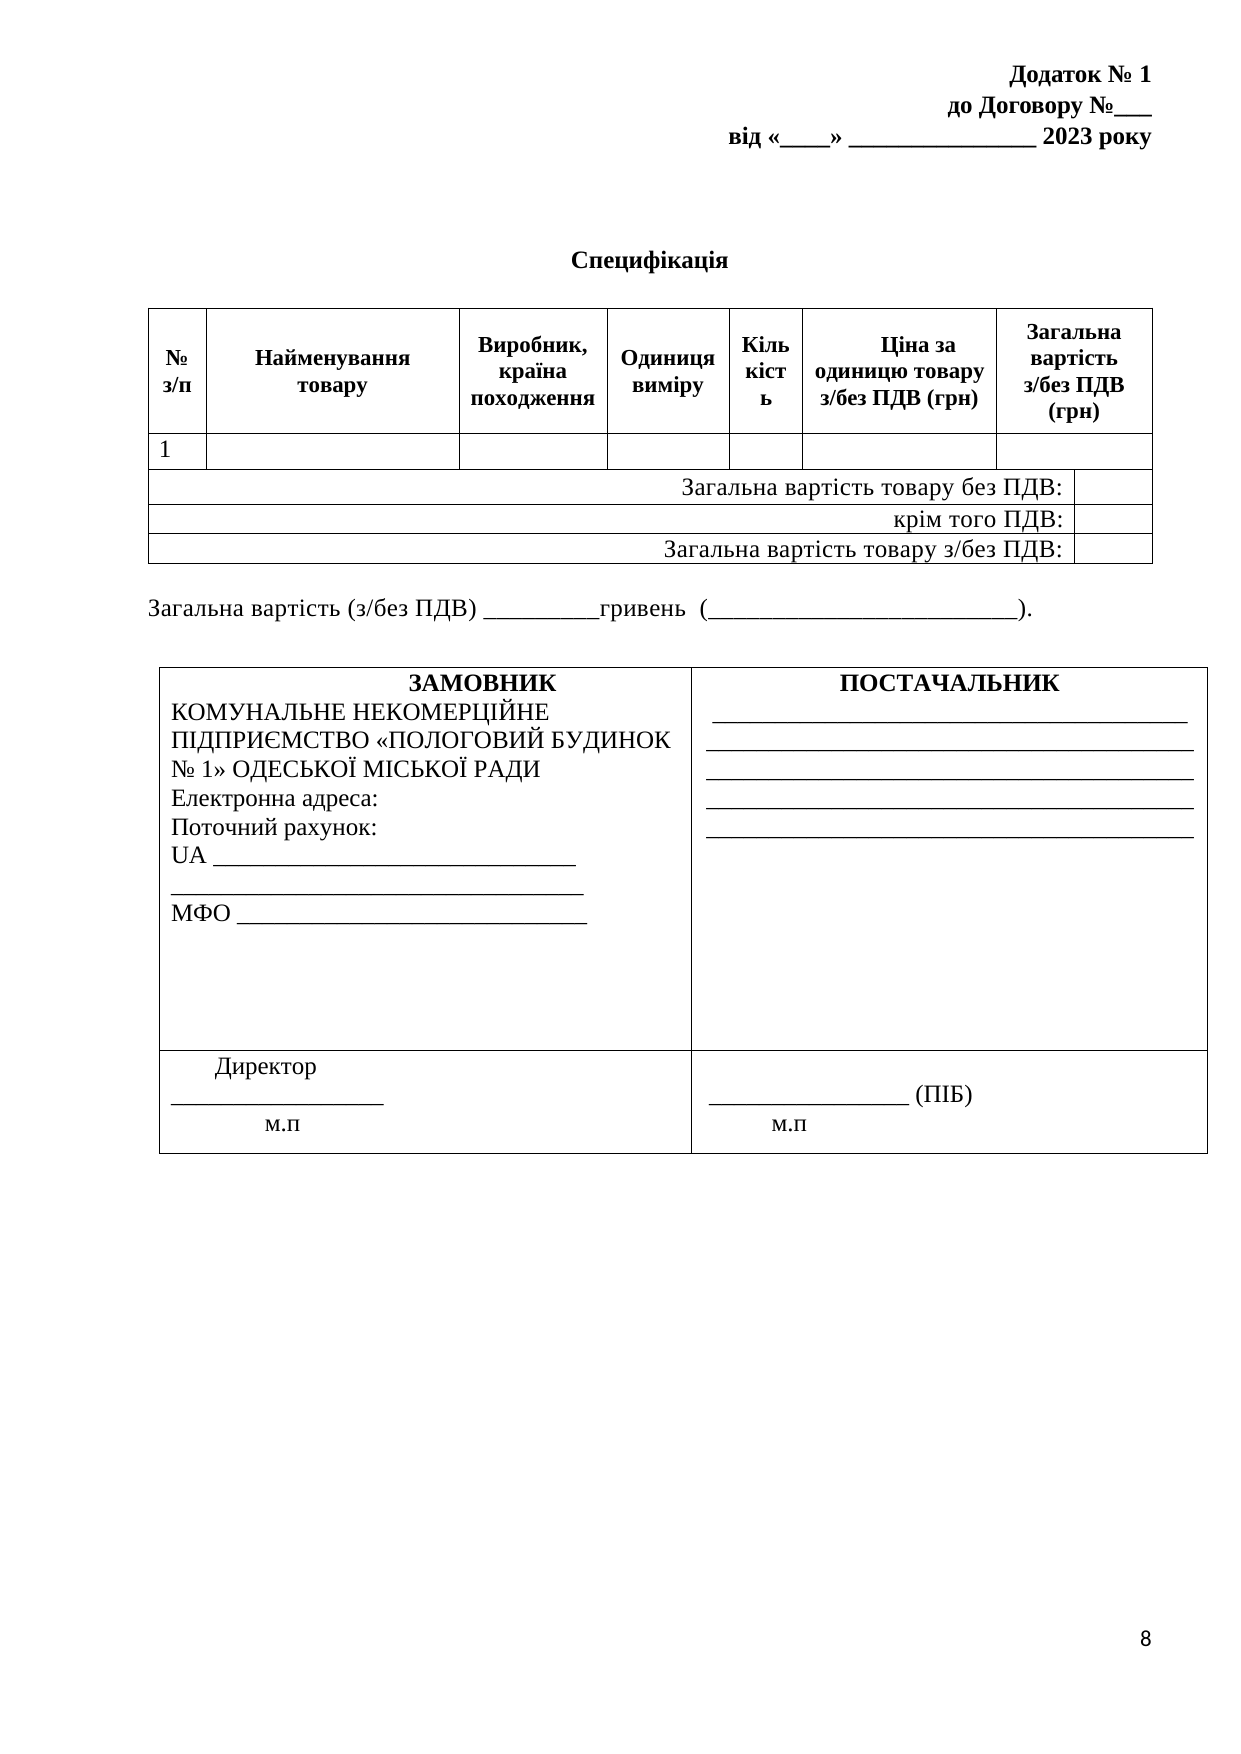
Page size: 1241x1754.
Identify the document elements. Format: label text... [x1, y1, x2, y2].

table_cell [803, 434, 996, 469]
table_header Одиниця виміру [608, 309, 729, 433]
text Загальна вартість (з/без ПДВ) _________гривень (________________________). [148, 593, 1152, 622]
table_header ЗАМОВНИК КОМУНАЛЬНЕ НЕКОМЕРЦІЙНЕ ПІДПРИЄМСТВО «ПОЛОГОВИЙ БУДИНОК № 1» ОДЕСЬКОЇ МІСЬКОЇ РАДИ Електронна адреса: Поточний рахунок: UA _____________________________ _________________________________ МФО ____________________________ [160, 668, 691, 1050]
table_cell [207, 434, 459, 469]
table_header Найменування товару [207, 309, 459, 433]
table_cell [1075, 505, 1152, 533]
text Додаток № 1 [148, 59, 1152, 88]
table_cell крім того ПДВ: [149, 505, 1074, 533]
table_cell 1 [149, 434, 206, 469]
table_cell [460, 434, 607, 469]
table_header Кількість [730, 309, 802, 433]
text до Договору №___ [148, 90, 1152, 119]
table_cell Загальна вартість товару з/без ПДВ: [149, 534, 1074, 563]
table_cell [997, 434, 1152, 469]
table_cell Директор _________________ м.п [160, 1051, 691, 1153]
table_cell [730, 434, 802, 469]
table_header ПОСТАЧАЛЬНИК ______________________________________ _______________________________________ _______________________________________ _______________________________________ _______________________________________ [692, 668, 1207, 1050]
table_cell [1075, 470, 1152, 503]
text Специфікація [148, 245, 1152, 274]
table_header Ціна за одиницю товару з/без ПДВ (грн) [803, 309, 996, 433]
table_cell [1075, 534, 1152, 563]
table_header Загальна вартість з/без ПДВ (грн) [997, 309, 1152, 433]
text від «____» _______________ 2023 року [148, 121, 1152, 150]
table_header Виробник, країна походження [460, 309, 607, 433]
table_cell Загальна вартість товару без ПДВ: [149, 470, 1074, 503]
table_header № з/п [149, 309, 206, 433]
table_cell ________________ (ПІБ) м.п [692, 1051, 1207, 1153]
table_cell [608, 434, 729, 469]
